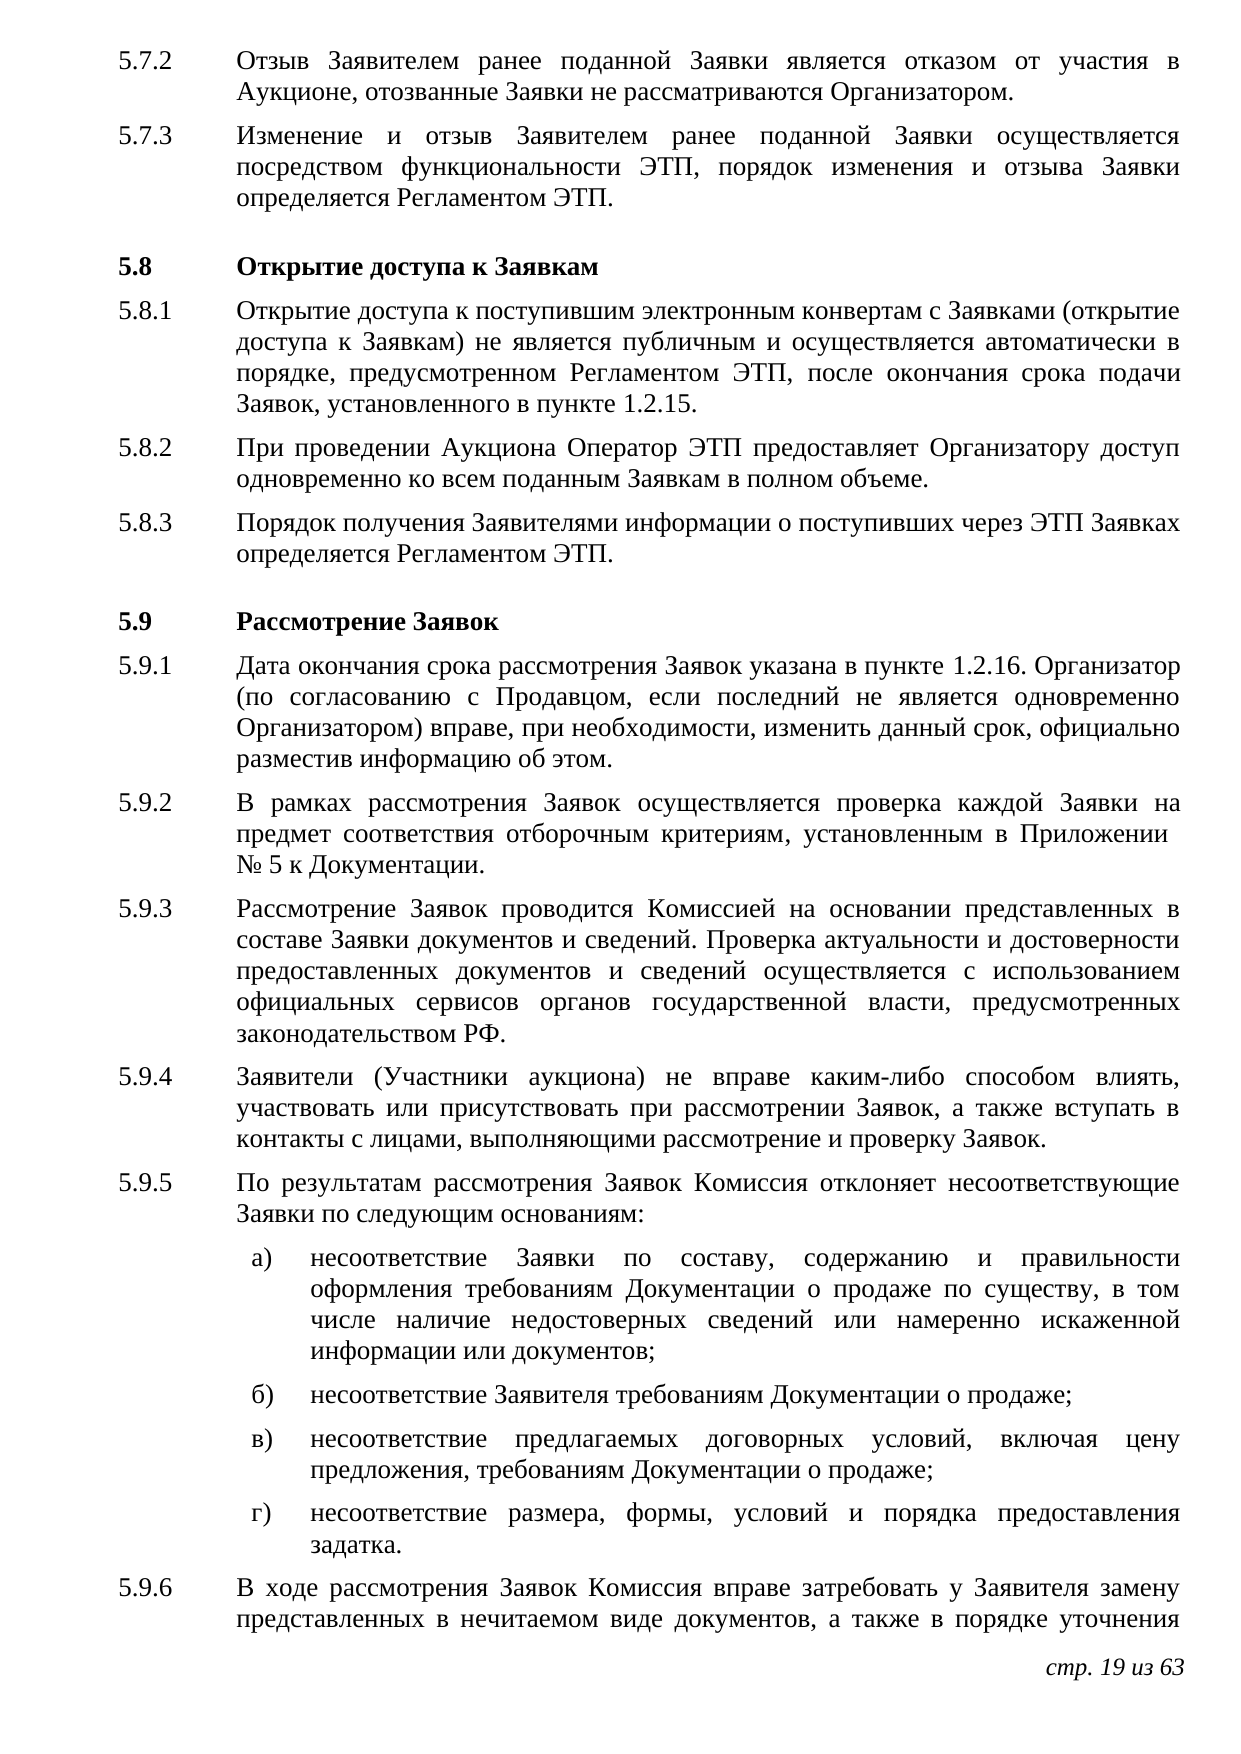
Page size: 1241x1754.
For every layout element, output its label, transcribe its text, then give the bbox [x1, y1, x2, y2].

text Отзыв Заявителем ранее поданной Заявки является отказом от участия в Аукционе, отозванные Заявки не рассматриваются Организатором. [118, 44, 1181, 107]
subtitle Рассмотрение Заявок [118, 605, 1181, 637]
text В рамках рассмотрения Заявок осуществляется проверка каждой Заявки на предмет соответствия отборочным критериям, установленным в Приложении № 5 к Документации. [118, 786, 1181, 879]
text Открытие доступа к поступившим электронным конвертам с Заявками (открытие доступа к Заявкам) не является публичным и осуществляется автоматически в порядке, предусмотренном Регламентом ЭТП, после окончания срока подачи Заявок, установленного в пункте 1.2.15. [118, 294, 1181, 418]
text По результатам рассмотрения Заявок Комиссия отклоняет несоответствующие Заявки по следующим основаниям: [118, 1166, 1181, 1228]
text Изменение и отзыв Заявителем ранее поданной Заявки осуществляется посредством функциональности ЭТП, порядок изменения и отзыва Заявки определяется Регламентом ЭТП. [118, 119, 1181, 213]
text При проведении Аукциона Оператор ЭТП предоставляет Организатору доступ одновременно ко всем поданным Заявкам в полном объеме. [118, 431, 1181, 493]
text Дата окончания срока рассмотрения Заявок указана в пункте 1.2.16. Организатор (по согласованию с Продавцом, если последний не является одновременно Организатором) вправе, при необходимости, изменить данный срок, официально разместив информацию об этом. [118, 649, 1181, 774]
text несоответствие размера, формы, условий и порядка предоставления задатка. [251, 1497, 1181, 1559]
text несоответствие предлагаемых договорных условий, включая цену предложения, требованиям Документации о продаже; [251, 1422, 1181, 1484]
text несоответствие Заявки по составу, содержанию и правильности оформления требованиям Документации о продаже по существу, в том числе наличие недостоверных сведений или намеренно искаженной информации или документов; [251, 1241, 1181, 1366]
text несоответствие Заявителя требованиям Документации о продаже; [251, 1378, 1181, 1409]
text Заявители (Участники аукциона) не вправе каким-либо способом влиять, участвовать или присутствовать при рассмотрении Заявок, а также вступать в контакты с лицами, выполняющими рассмотрение и проверку Заявок. [118, 1060, 1181, 1154]
subtitle Открытие доступа к Заявкам [118, 250, 1181, 281]
text Порядок получения Заявителями информации о поступивших через ЭТП Заявках определяется Регламентом ЭТП. [118, 506, 1181, 568]
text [118, 1571, 1181, 1634]
text Рассмотрение Заявок проводится Комиссией на основании представленных в составе Заявки документов и сведений. Проверка актуальности и достоверности предоставленных документов и сведений осуществляется с использованием официальных сервисов органов государственной власти, предусмотренных законодательством РФ. [118, 892, 1181, 1048]
